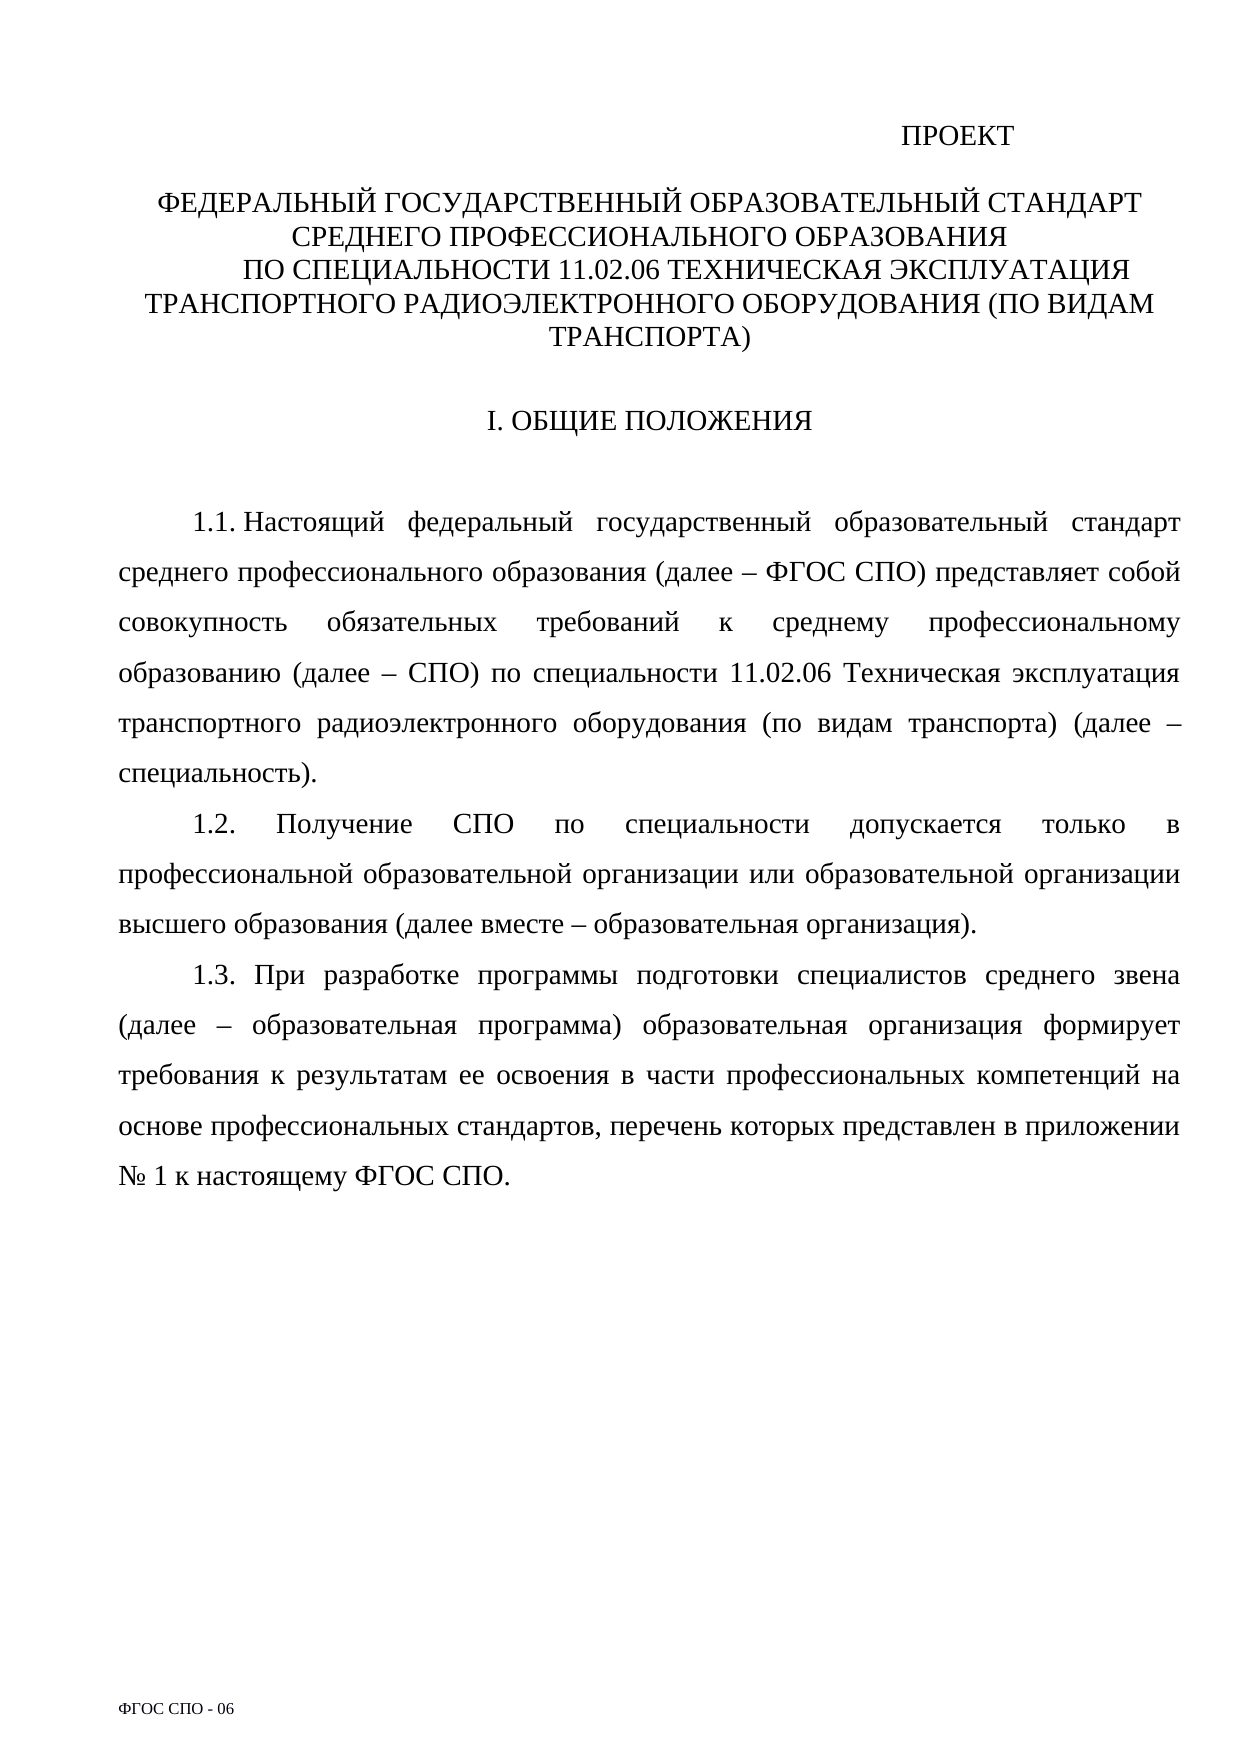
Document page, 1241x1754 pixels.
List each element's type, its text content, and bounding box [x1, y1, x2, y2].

text СРЕДНЕГО ПРОФЕССИОНАЛЬНОГО ОБРАЗОВАНИЯ [118, 219, 1181, 252]
text 1.2. Получение СПО по специальности допускается только в профессиональной образовательной организации или образовательной организации высшего образования (далее вместе – образовательная организация). [118, 806, 1181, 940]
text ПРОЕКТ [118, 118, 1181, 152]
text 1.1. Настоящий федеральный государственный образовательный стандарт среднего профессионального образования (далее – ФГОС СПО) представляет собой совокупность обязательных требований к среднему профессиональному образованию (далее – СПО) по специальности 11.02.06 Техническая эксплуатация транспортного радиоэлектронного оборудования (по видам транспорта) (далее – специальность). [118, 504, 1181, 789]
text ФЕДЕРАЛЬНЫЙ ГОСУДАРСТВЕННЫЙ ОБРАЗОВАТЕЛЬНЫЙ СТАНДАРТ [118, 185, 1181, 219]
text 1.3. При разработке программы подготовки специалистов среднего звена (далее – образовательная программа) образовательная организация формирует требования к результатам ее освоения в части профессиональных компетенций на основе профессиональных стандартов, перечень которых представлен в приложении № 1 к настоящему ФГОС СПО. [118, 957, 1181, 1192]
text I. ОБЩИЕ ПОЛОЖЕНИЯ [118, 403, 1181, 437]
text ПО СПЕЦИАЛЬНОСТИ 11.02.06 ТЕХНИЧЕСКАЯ ЭКСПЛУАТАЦИЯ ТРАНСПОРТНОГО РАДИОЭЛЕКТРОННОГО ОБОРУДОВАНИЯ (ПО ВИДАМ ТРАНСПОРТА) [118, 252, 1181, 353]
